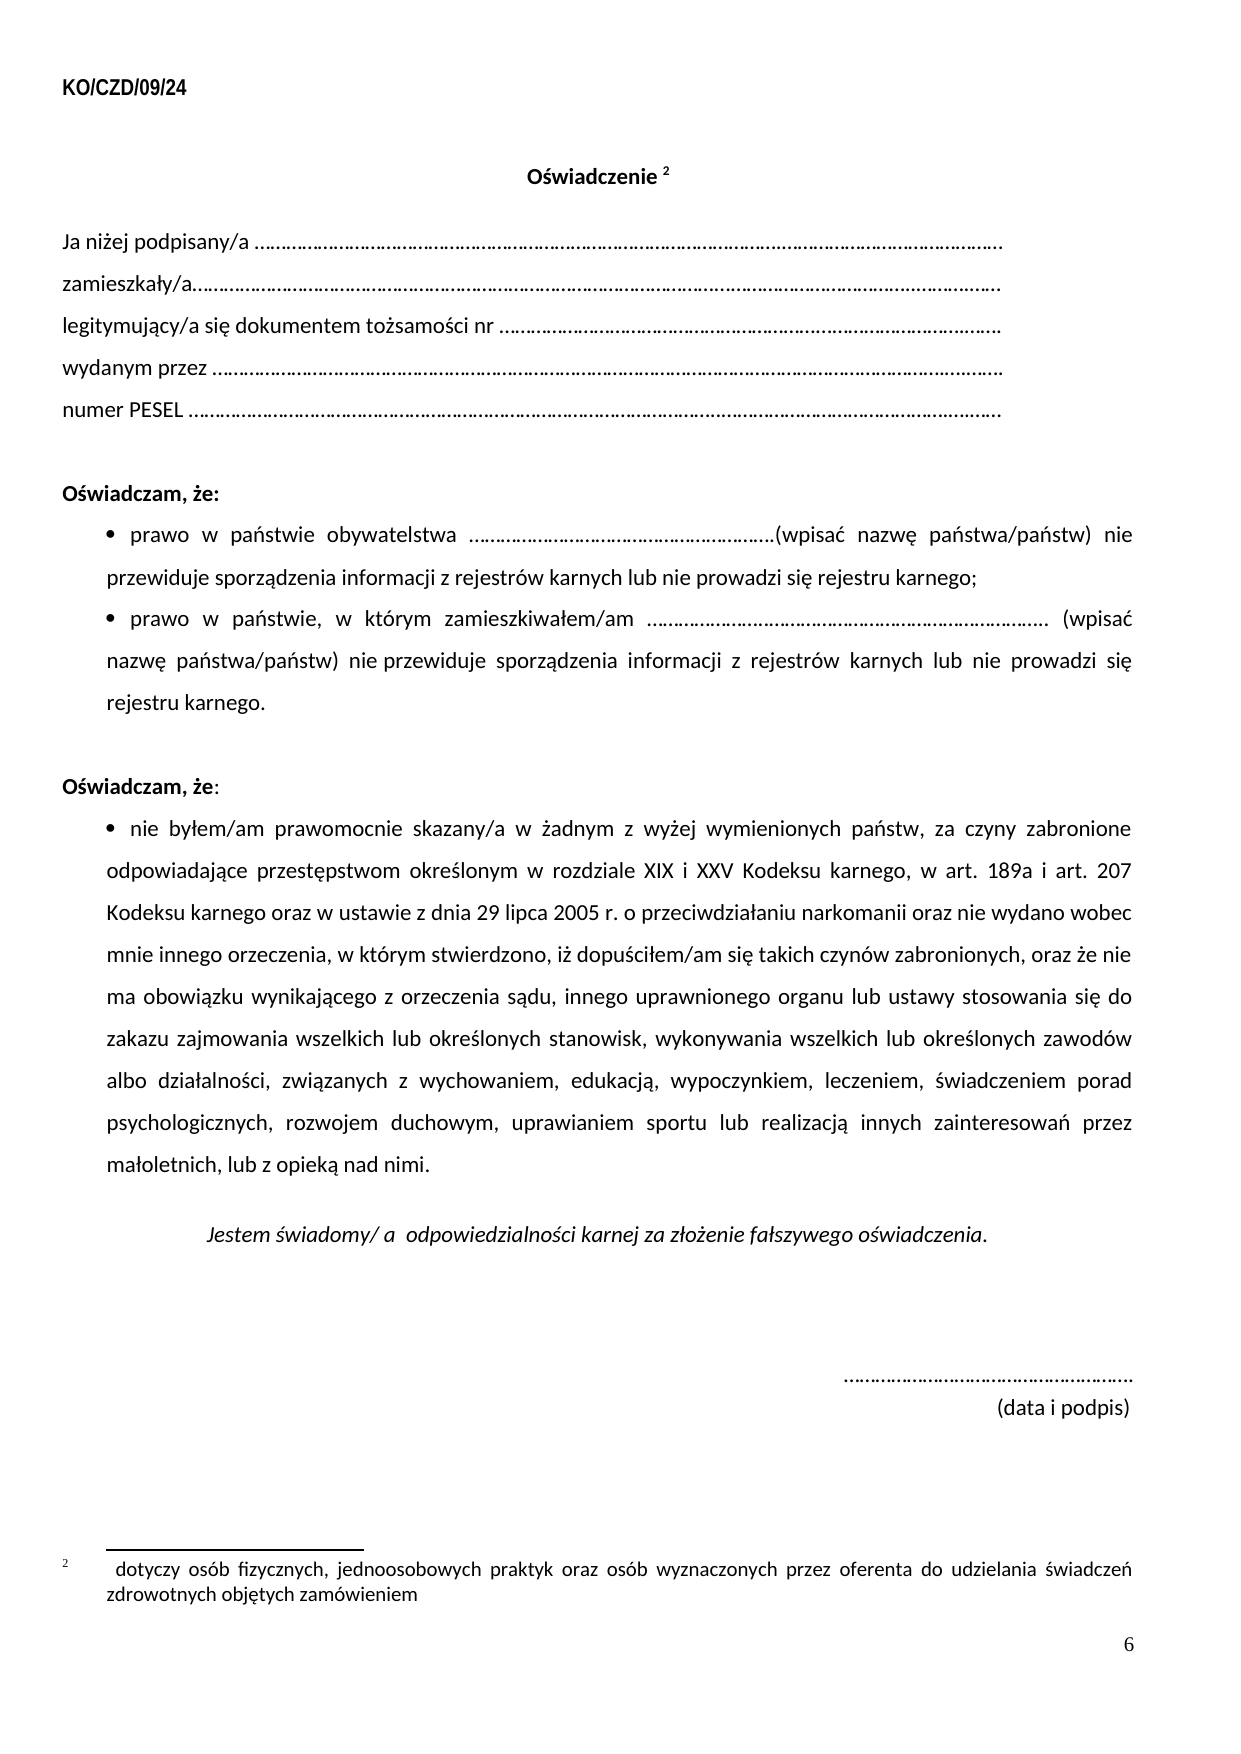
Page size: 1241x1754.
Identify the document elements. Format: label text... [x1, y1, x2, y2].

text ………………………………………………. [62, 1360, 1134, 1388]
list nie byłem/am prawomocnie skazany/a w żadnym z wyżej wymienionych państw, za czyny zabronione odpowiadające przestępstwom określonym w rozdziale XIX i XXV Kodeksu karnego, w art. 189a i art. 207 Kodeksu karnego oraz w ustawie z dnia 29 lipca 2005 r. o przeciwdziałaniu narkomanii oraz nie wydano wobec mnie innego orzeczenia, w którym stwierdzono, iż dopuściłem/am się takich czynów zabronionych, oraz że nie ma obowiązku wynikającego z orzeczenia sądu, innego uprawnionego organu lub ustawy stosowania się do zakazu zajmowania wszelkich lub określonych stanowisk, wykonywania wszelkich lub określonych zawodów albo działalności, związanych z wychowaniem, edukacją, wypoczynkiem, leczeniem, świadczeniem porad psychologicznych, rozwojem duchowym, uprawianiem sportu lub realizacją innych zainteresowań przez małoletnich, lub z opieką nad nimi. [106, 814, 1134, 1178]
text (data i podpis) [62, 1393, 1134, 1421]
text wydanym przez ………………………………………………………………………………………………………………………….….……. [62, 353, 1134, 381]
text zamieszkały/a………………………………………………………………………………………...……………………………..……….…… [62, 269, 1134, 297]
text numer PESEL ………………………………………………………………………………………..…………………………………….….…… [62, 395, 1134, 423]
text legitymujący/a się dokumentem tożsamości nr ……………………………………………………...…………………….……. [62, 311, 1134, 339]
text Jestem świadomy/ a odpowiedzialności karnej za złożenie fałszywego oświadczenia. [62, 1220, 1134, 1248]
list prawo w państwie obywatelstwa ………………………………………………….(wpisać nazwę państwa/państw) nie przewiduje sporządzenia informacji z rejestrów karnych lub nie prowadzi się rejestru karnego; [106, 521, 1134, 591]
text Oświadczam, że: [62, 479, 1134, 507]
text Oświadczam, że: [62, 772, 1134, 801]
list prawo w państwie, w którym zamieszkiwałem/am …………………..…………………………………………….. (wpisać nazwę państwa/państw) nie przewiduje sporządzenia informacji z rejestrów karnych lub nie prowadzi się rejestru karnego. [106, 604, 1134, 717]
text Ja niżej podpisany/a ……………………………………………………………………………………….…………………………………… [62, 227, 1134, 255]
text Oświadczenie [62, 162, 1134, 190]
